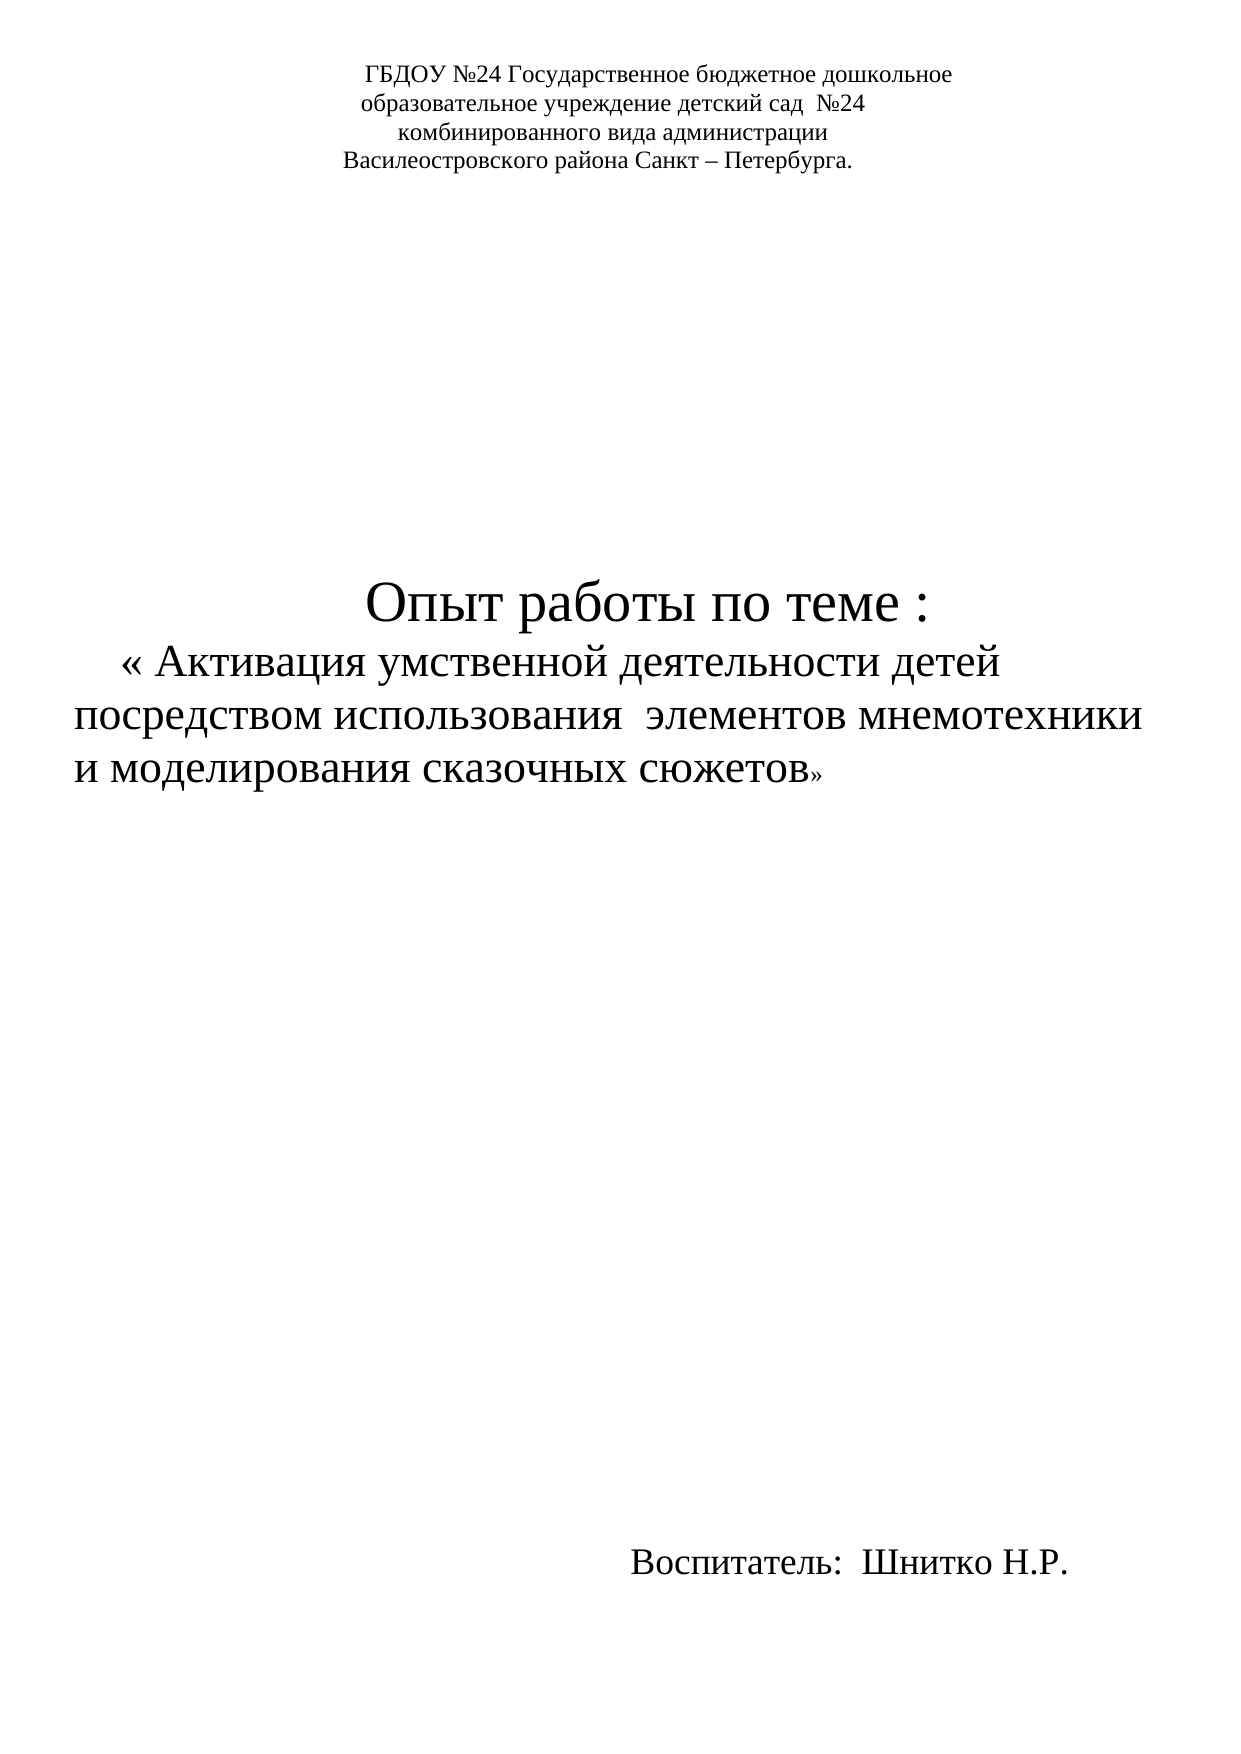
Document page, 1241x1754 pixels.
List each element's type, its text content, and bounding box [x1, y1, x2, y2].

text Воспитатель: Шнитко Н.Р. [74, 1540, 1152, 1583]
text Опыт работы по теме : [74, 567, 1152, 634]
text « Активация умственной деятельности детей посредством использования элементов мнемотехники и моделирования сказочных сюжетов» [74, 634, 1152, 792]
text Василеостровского района Санкт – Петербурга. [74, 145, 1152, 174]
text образовательное учреждение детский сад №24 комбинированного вида администрации [74, 88, 1152, 145]
text ГБДОУ №24 Государственное бюджетное дошкольное [74, 59, 1152, 88]
